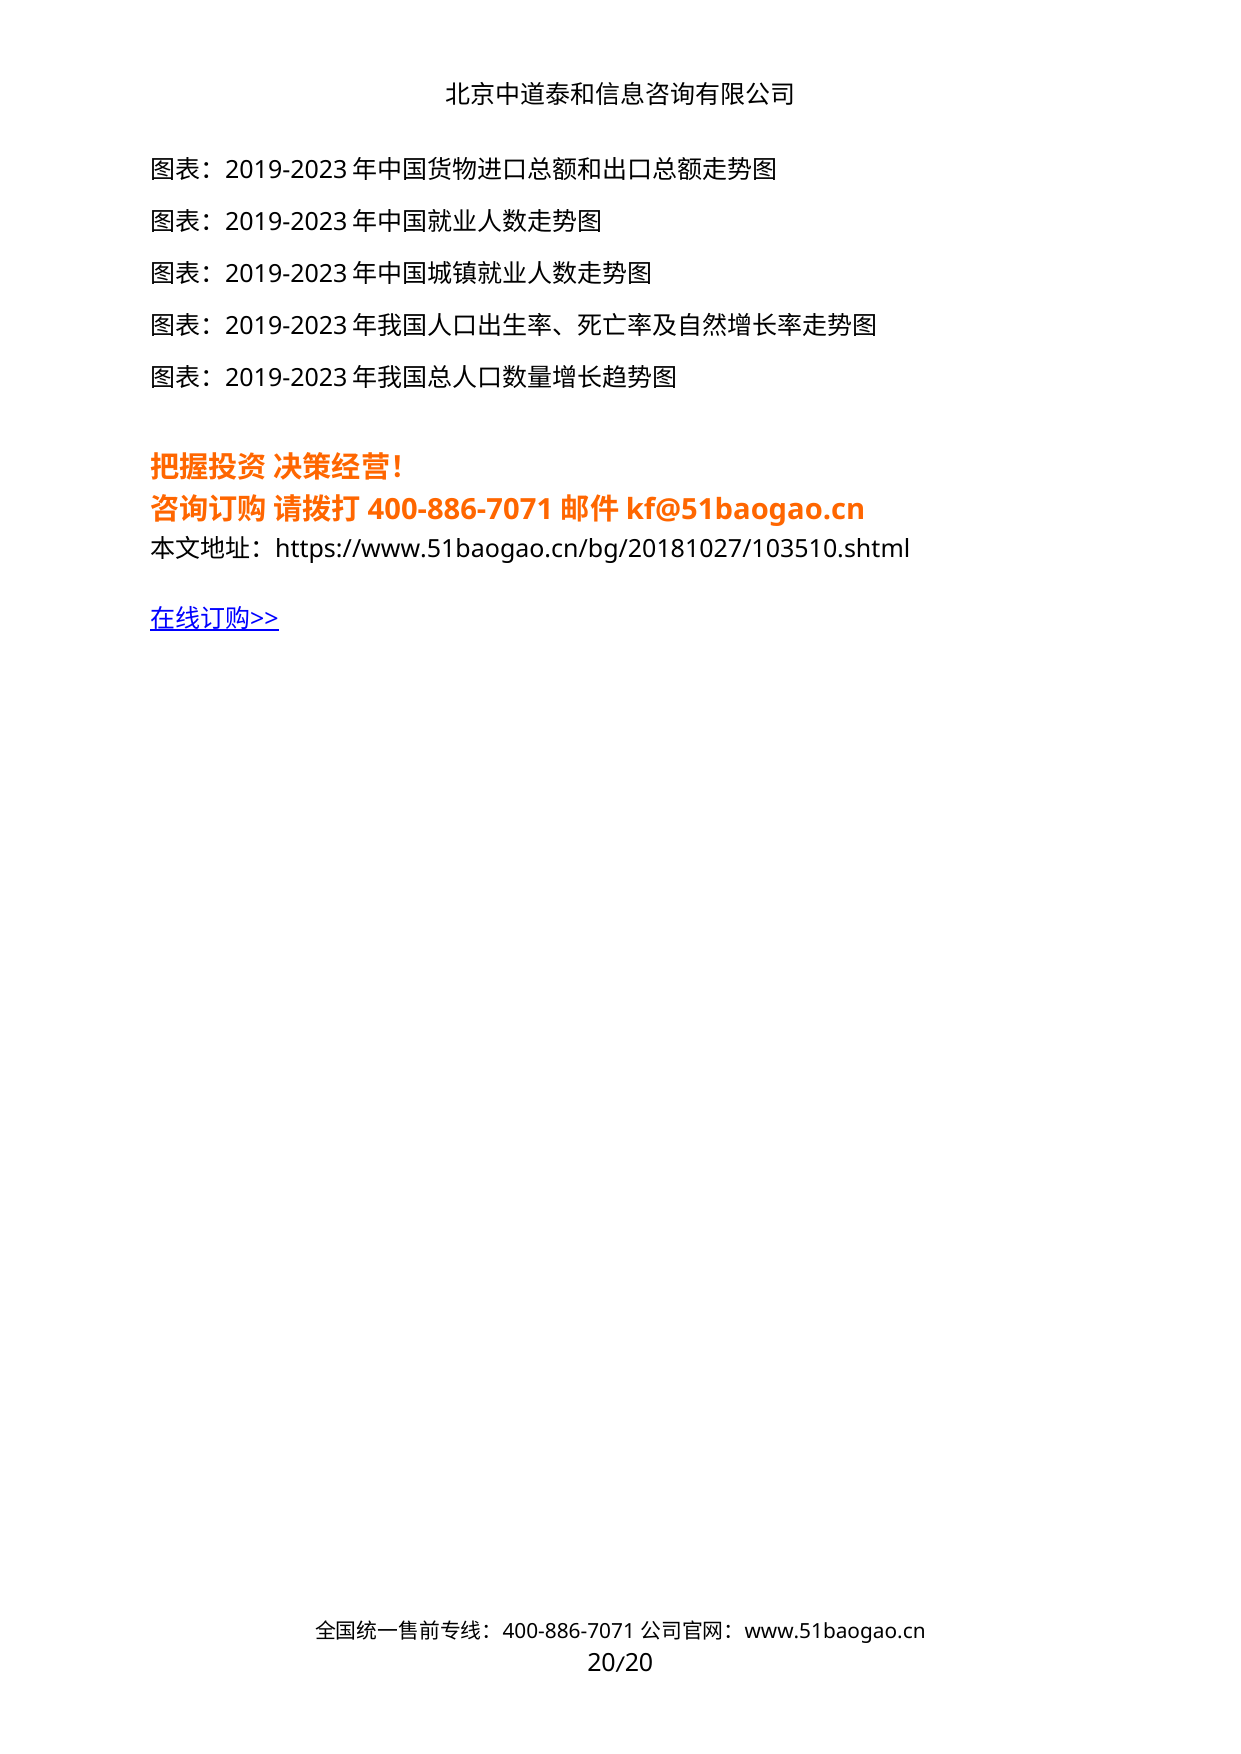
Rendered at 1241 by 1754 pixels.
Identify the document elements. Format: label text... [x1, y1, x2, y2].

text 把握投资 决策经营！咨询订购 请拨打 400-886-7071 邮件 kf@51baogao.cn本文地址：https://www.51baogao.cn/bg/20181027/103510.shtml [150, 409, 1090, 564]
text 在线订购>> [150, 564, 1090, 635]
text 图表：2019-2023年中国就业人数走势图 [150, 202, 1090, 238]
text 图表：2019-2023年我国人口出生率、死亡率及自然增长率走势图 [150, 306, 1090, 342]
text 图表：2019-2023年我国总人口数量增长趋势图 [150, 357, 1090, 394]
text 图表：2019-2023年中国城镇就业人数走势图 [150, 254, 1090, 290]
text 图表：2019-2023年中国货物进口总额和出口总额走势图 [150, 150, 1090, 186]
